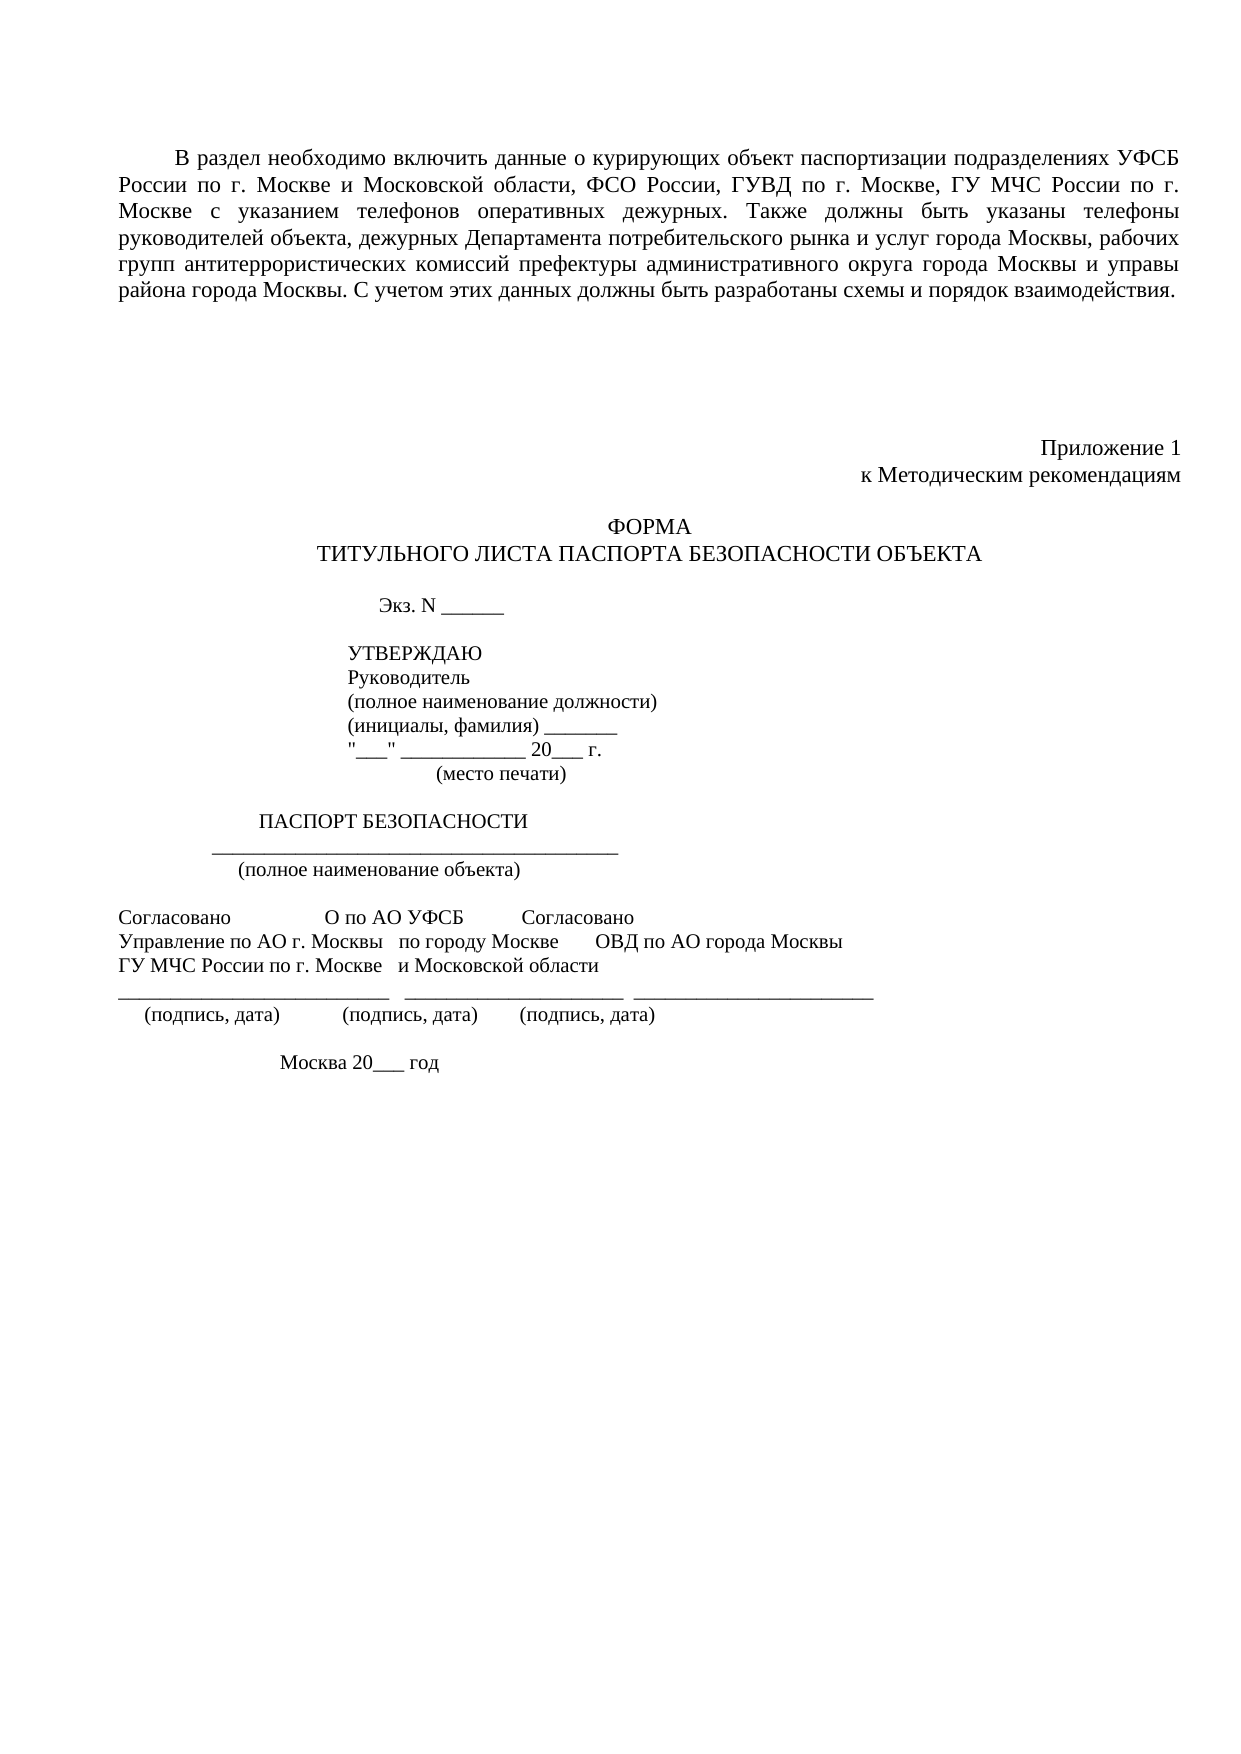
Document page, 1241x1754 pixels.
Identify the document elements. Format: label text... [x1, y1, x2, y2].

text ПАСПОРТ БЕЗОПАСНОСТИ [118, 809, 1181, 833]
text к Методическим рекомендациям [118, 461, 1181, 487]
text Экз. N ______ [118, 592, 1181, 617]
text УТВЕРЖДАЮ [118, 641, 1181, 665]
text Согласовано О по АО УФСБ Согласовано [118, 905, 1181, 929]
text ФОРМА [118, 513, 1181, 540]
text Руководитель [118, 665, 1181, 689]
text _______________________________________ [118, 833, 1181, 857]
text (полное наименование объекта) [118, 857, 1181, 881]
text В раздел необходимо включить данные о курирующих объект паспортизации подразделениях УФСБ России по г. Москве и Московской области, ФСО России, ГУВД по г. Москве, ГУ МЧС России по г. Москве с указанием телефонов оперативных дежурных. Также должны быть указаны телефоны руководителей объекта, дежурных Департамента потребительского рынка и услуг города Москвы, рабочих групп антитеррористических комиссий префектуры административного округа города Москвы и управы района города Москвы. С учетом этих данных должны быть разработаны схемы и порядок взаимодействия. [118, 144, 1181, 303]
text "___" ____________ 20___ г. [118, 737, 1181, 761]
text ТИТУЛЬНОГО ЛИСТА ПАСПОРТА БЕЗОПАСНОСТИ ОБЪЕКТА [118, 540, 1181, 566]
text Приложение 1 [118, 434, 1181, 461]
text Москва 20___ год [118, 1050, 1181, 1074]
text __________________________ _____________________ _______________________ [118, 977, 1181, 1002]
text (место печати) [118, 761, 1181, 785]
text Управление по АО г. Москвы по городу Москве ОВД по АО города Москвы [118, 929, 1181, 953]
text (подпись, дата) (подпись, дата) (подпись, дата) [118, 1002, 1181, 1026]
text (полное наименование должности) [118, 689, 1181, 713]
text (инициалы, фамилия) _______ [118, 713, 1181, 737]
text ГУ МЧС России по г. Москве и Московской области [118, 953, 1181, 977]
